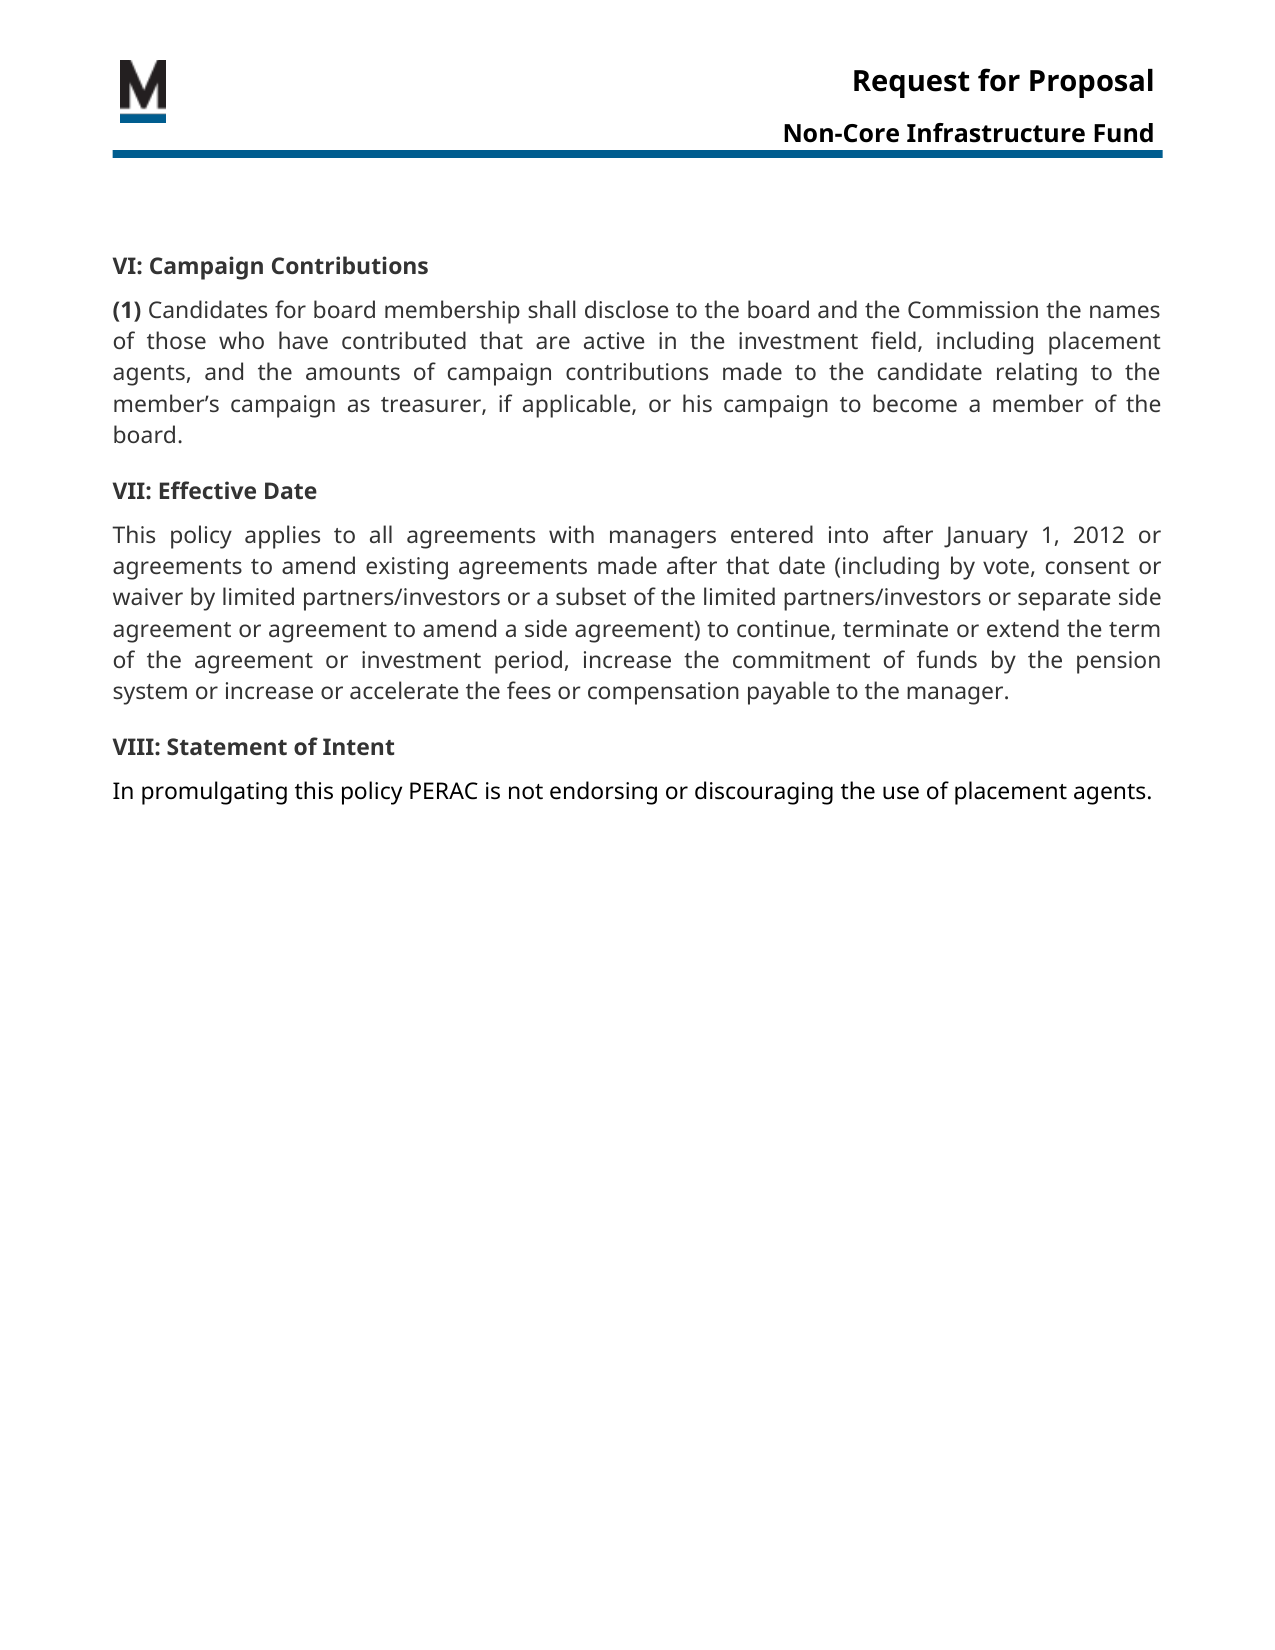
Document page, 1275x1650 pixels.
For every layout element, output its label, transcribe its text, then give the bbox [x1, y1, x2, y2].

text VIII: Statement of Intent [112, 731, 1162, 762]
text This policy applies to all agreements with managers entered into after January 1, 2012 or agreements to amend existing agreements made after that date (including by vote, consent or waiver by limited partners/investors or a subset of the limited partners/investors or separate side agreement or agreement to amend a side agreement) to continue, terminate or extend the term of the agreement or investment period, increase the commitment of funds by the pension system or increase or accelerate the fees or compensation payable to the manager. [112, 519, 1162, 706]
text (1) Candidates for board membership shall disclose to the board and the Commission the names of those who have contributed that are active in the investment field, including placement agents, and the amounts of campaign contributions made to the candidate relating to the member’s campaign as treasurer, if applicable, or his campaign to become a member of the board. [112, 294, 1162, 450]
text VI: Campaign Contributions [112, 250, 1162, 281]
text In promulgating this policy PERAC is not endorsing or discouraging the use of placement agents. [112, 775, 1162, 806]
text VII: Effective Date [112, 475, 1162, 506]
